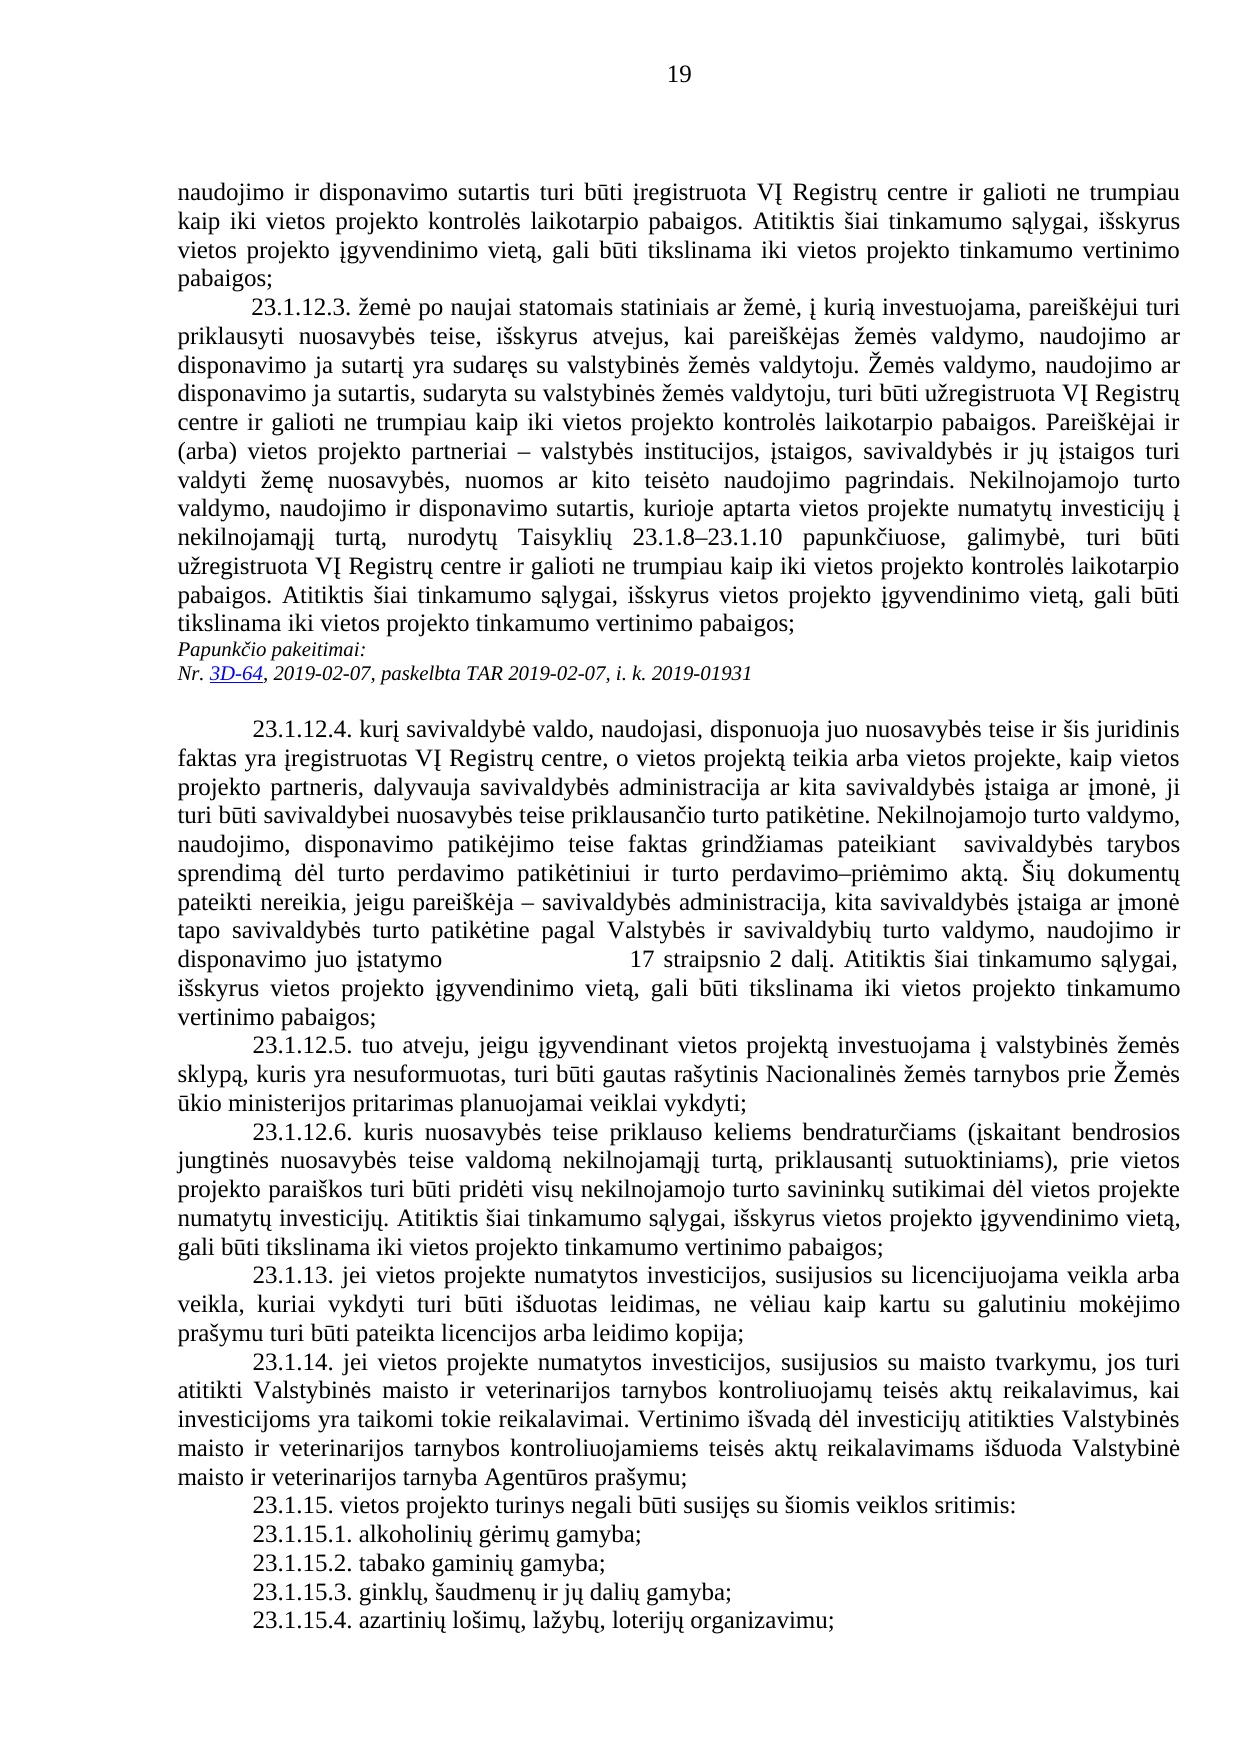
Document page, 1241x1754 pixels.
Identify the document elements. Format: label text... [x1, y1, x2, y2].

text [177, 177, 1181, 292]
text Nr. 3D-64, 2019-02-07, paskelbta TAR 2019-02-07, i. k. 2019-01931 [177, 661, 1181, 685]
text 23.1.12.5. tuo atveju, jeigu įgyvendinant vietos projektą investuojama į valstybinės žemės sklypą, kuris yra nesuformuotas, turi būti gautas rašytinis Nacionalinės žemės tarnybos prie Žemės ūkio ministerijos pritarimas planuojamai veiklai vykdyti; [177, 1030, 1181, 1117]
text 23.1.12.4. kurį savivaldybė valdo, naudojasi, disponuoja juo nuosavybės teise ir šis juridinis faktas yra įregistruotas VĮ Registrų centre, o vietos projektą teikia arba vietos projekte, kaip vietos projekto partneris, dalyvauja savivaldybės administracija ar kita savivaldybės įstaiga ar įmonė, ji turi būti savivaldybei nuosavybės teise priklausančio turto patikėtine. Nekilnojamojo turto valdymo, naudojimo, disponavimo patikėjimo teise faktas grindžiamas pateikiant savivaldybės tarybos sprendimą dėl turto perdavimo patikėtiniui ir turto perdavimo–priėmimo aktą. Šių dokumentų pateikti nereikia, jeigu pareiškėja – savivaldybės administracija, kita savivaldybės įstaiga ar įmonė tapo savivaldybės turto patikėtine pagal Valstybės ir savivaldybių turto valdymo, naudojimo ir disponavimo juo įstatymo 17 straipsnio 2 dalį. Atitiktis šiai tinkamumo sąlygai, išskyrus vietos projekto įgyvendinimo vietą, gali būti tikslinama iki vietos projekto tinkamumo vertinimo pabaigos; [177, 714, 1181, 1030]
text 23.1.15.3. ginklų, šaudmenų ir jų dalių gamyba; [177, 1577, 1181, 1605]
text 23.1.14. jei vietos projekte numatytos investicijos, susijusios su maisto tvarkymu, jos turi atitikti Valstybinės maisto ir veterinarijos tarnybos kontroliuojamų teisės aktų reikalavimus, kai investicijoms yra taikomi tokie reikalavimai. Vertinimo išvadą dėl investicijų atitikties Valstybinės maisto ir veterinarijos tarnybos kontroliuojamiems teisės aktų reikalavimams išduoda Valstybinė maisto ir veterinarijos tarnyba Agentūros prašymu; [177, 1347, 1181, 1490]
text 23.1.15.2. tabako gaminių gamyba; [177, 1548, 1181, 1577]
text 23.1.12.6. kuris nuosavybės teise priklauso keliems bendraturčiams (įskaitant bendrosios jungtinės nuosavybės teise valdomą nekilnojamąjį turtą, priklausantį sutuoktiniams), prie vietos projekto paraiškos turi būti pridėti visų nekilnojamojo turto savininkų sutikimai dėl vietos projekte numatytų investicijų. Atitiktis šiai tinkamumo sąlygai, išskyrus vietos projekto įgyvendinimo vietą, gali būti tikslinama iki vietos projekto tinkamumo vertinimo pabaigos; [177, 1117, 1181, 1260]
text 23.1.15. vietos projekto turinys negali būti susijęs su šiomis veiklos sritimis: [177, 1490, 1181, 1519]
text 23.1.13. jei vietos projekte numatytos investicijos, susijusios su licencijuojama veikla arba veikla, kuriai vykdyti turi būti išduotas leidimas, ne vėliau kaip kartu su galutiniu mokėjimo prašymu turi būti pateikta licencijos arba leidimo kopija; [177, 1260, 1181, 1347]
text 23.1.12.3. žemė po naujai statomais statiniais ar žemė, į kurią investuojama, pareiškėjui turi priklausyti nuosavybės teise, išskyrus atvejus, kai pareiškėjas žemės valdymo, naudojimo ar disponavimo ja sutartį yra sudaręs su valstybinės žemės valdytoju. Žemės valdymo, naudojimo ar disponavimo ja sutartis, sudaryta su valstybinės žemės valdytoju, turi būti užregistruota VĮ Registrų centre ir galioti ne trumpiau kaip iki vietos projekto kontrolės laikotarpio pabaigos. Pareiškėjai ir (arba) vietos projekto partneriai – valstybės institucijos, įstaigos, savivaldybės ir jų įstaigos turi valdyti žemę nuosavybės, nuomos ar kito teisėto naudojimo pagrindais. Nekilnojamojo turto valdymo, naudojimo ir disponavimo sutartis, kurioje aptarta vietos projekte numatytų investicijų į nekilnojamąjį turtą, nurodytų Taisyklių 23.1.8–23.1.10 papunkčiuose, galimybė, turi būti užregistruota VĮ Registrų centre ir galioti ne trumpiau kaip iki vietos projekto kontrolės laikotarpio pabaigos. Atitiktis šiai tinkamumo sąlygai, išskyrus vietos projekto įgyvendinimo vietą, gali būti tikslinama iki vietos projekto tinkamumo vertinimo pabaigos; [177, 292, 1181, 637]
text Papunkčio pakeitimai: [177, 637, 1181, 661]
text 23.1.15.4. azartinių lošimų, lažybų, loterijų organizavimu; [177, 1605, 1181, 1634]
text 23.1.15.1. alkoholinių gėrimų gamyba; [177, 1519, 1181, 1548]
